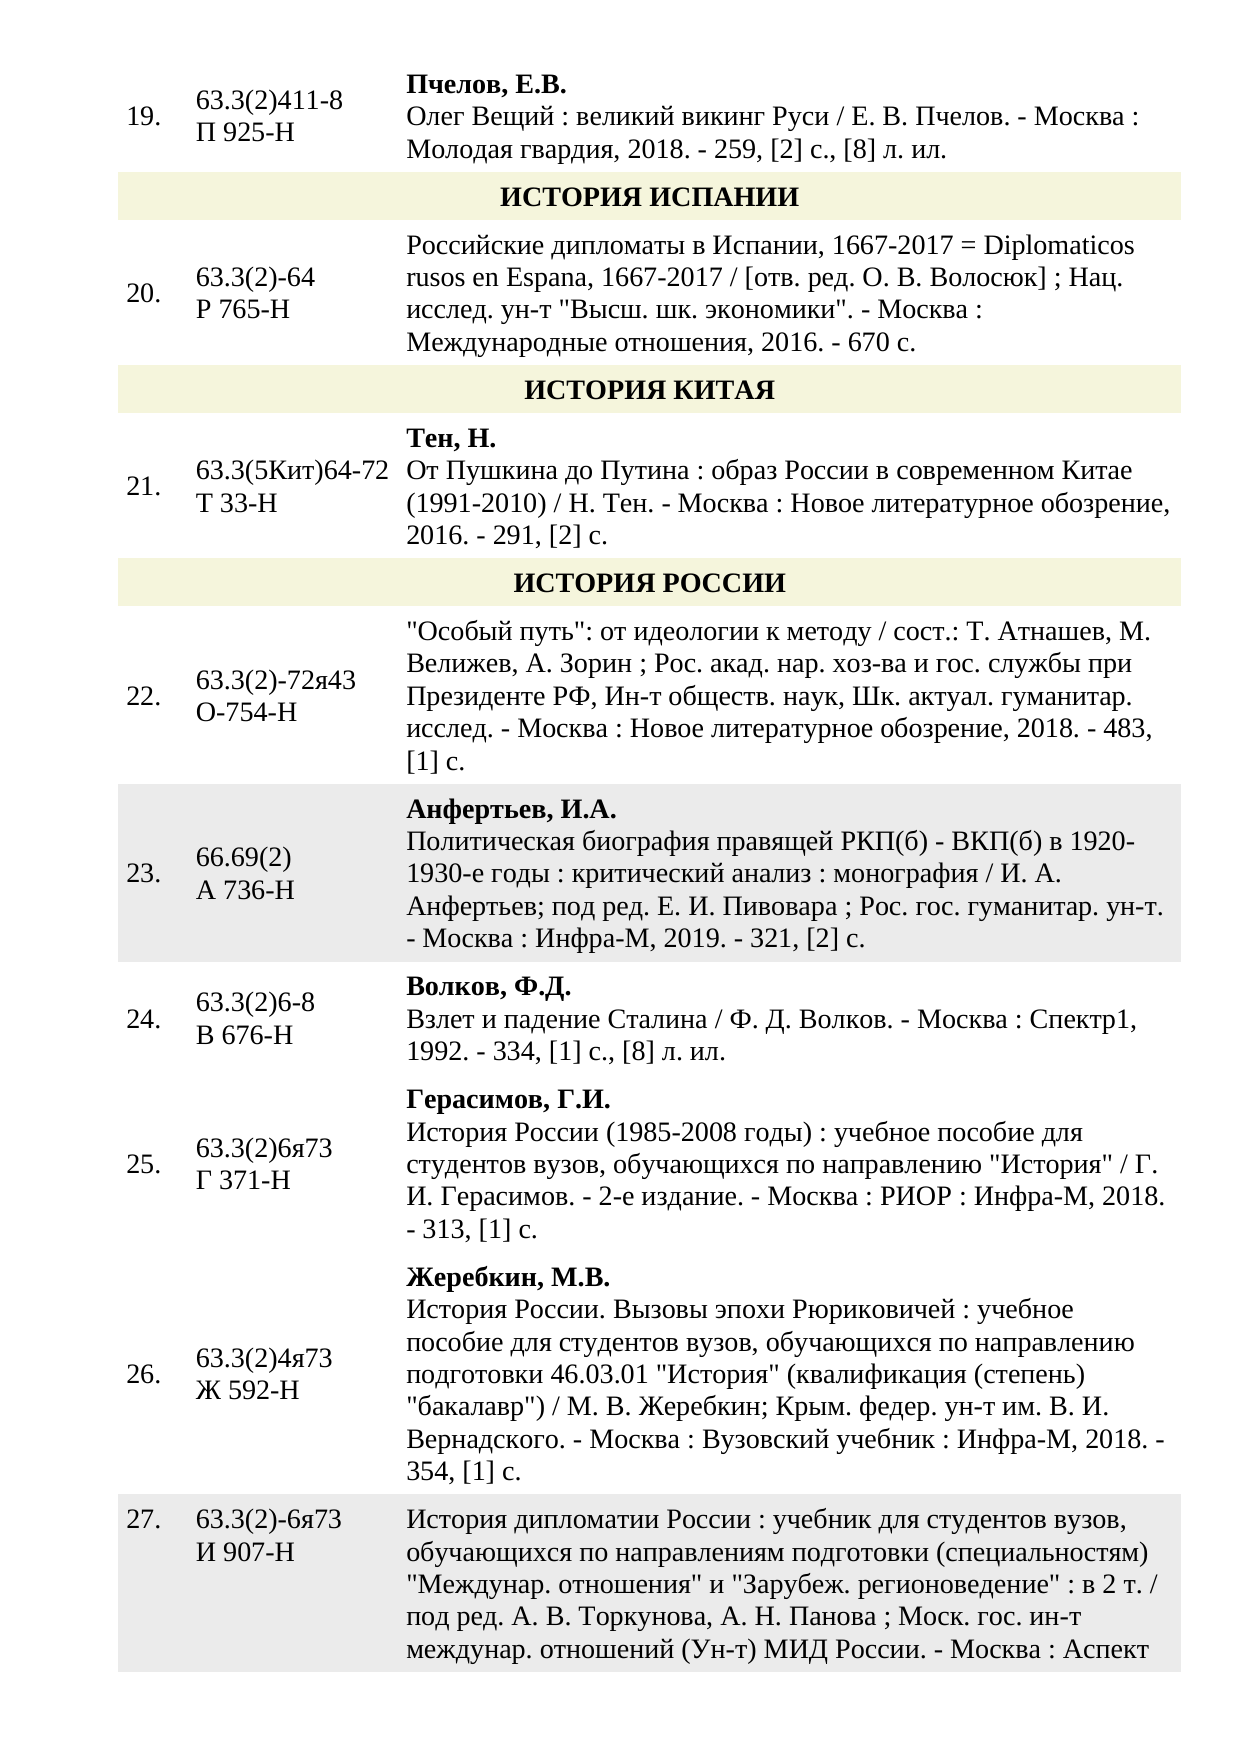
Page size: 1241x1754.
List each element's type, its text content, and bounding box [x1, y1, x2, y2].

table_cell 26. [118, 1252, 188, 1494]
table_cell 20. [118, 220, 188, 365]
table_cell ИСТОРИЯ КИТАЯ [118, 365, 1181, 413]
table_cell 25. [118, 1074, 188, 1252]
table_cell 66.69(2) А 736-Н [188, 784, 398, 962]
table_cell 63.3(5Кит)64-72 Т 33-Н [188, 413, 398, 558]
table_cell Тен, Н. От Пушкина до Путина : образ России в современном Китае (1991-2010) / Н. Тен. - Москва : Новое литературное обозрение, 2016. - 291, [2] с. [398, 413, 1181, 558]
table_cell 22. [118, 606, 188, 784]
table_cell Анфертьев, И.А. Политическая биография правящей РКП(б) - ВКП(б) в 1920-1930-е годы : критический анализ : монография / И. А. Анфертьев; под ред. Е. И. Пивовара ; Рос. гос. гуманитар. ун-т. - Москва : Инфра-М, 2019. - 321, [2] с. [398, 784, 1181, 962]
table_cell 19. [118, 59, 188, 172]
table_cell 21. [118, 413, 188, 558]
table_cell 27. [118, 1494, 188, 1672]
table_cell 63.3(2)-72я43 О-754-Н [188, 606, 398, 784]
table_cell 63.3(2)6-8 В 676-Н [188, 962, 398, 1074]
table_cell 63.3(2)-64 Р 765-Н [188, 220, 398, 365]
table_cell ИСТОРИЯ ИСПАНИИ [118, 172, 1181, 220]
table_cell Жеребкин, М.В. История России. Вызовы эпохи Рюриковичей : учебное пособие для студентов вузов, обучающихся по направлению подготовки 46.03.01 "История" (квалификация (степень) "бакалавр") / М. В. Жеребкин; Крым. федер. ун-т им. В. И. Вернадского. - Москва : Вузовский учебник : Инфра-М, 2018. - 354, [1] с. [398, 1252, 1181, 1494]
table_cell 24. [118, 962, 188, 1074]
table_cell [188, 1494, 398, 1672]
table_cell Пчелов, Е.В. Олег Вещий : великий викинг Руси / Е. В. Пчелов. - Москва : Молодая гвардия, 2018. - 259, [2] с., [8] л. ил. [398, 59, 1181, 172]
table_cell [398, 1494, 1181, 1672]
table_cell Волков, Ф.Д. Взлет и падение Сталина / Ф. Д. Волков. - Москва : Спектр1, 1992. - 334, [1] с., [8] л. ил. [398, 962, 1181, 1074]
table_cell 23. [118, 784, 188, 962]
table_cell Российские дипломаты в Испании, 1667-2017 = Diplomaticos rusos en Espana, 1667-2017 / [отв. ред. О. В. Волосюк] ; Нац. исслед. ун-т "Высш. шк. экономики". - Москва : Международные отношения, 2016. - 670 с. [398, 220, 1181, 365]
table_cell ИСТОРИЯ РОССИИ [118, 558, 1181, 606]
table_cell Герасимов, Г.И. История России (1985-2008 годы) : учебное пособие для студентов вузов, обучающихся по направлению "История" / Г. И. Герасимов. - 2-е издание. - Москва : РИОР : Инфра-М, 2018. - 313, [1] с. [398, 1074, 1181, 1252]
table_cell 63.3(2)6я73 Г 371-Н [188, 1074, 398, 1252]
table_cell 63.3(2)4я73 Ж 592-Н [188, 1252, 398, 1494]
table_cell 63.3(2)411-8 П 925-Н [188, 59, 398, 172]
table_cell "Особый путь": от идеологии к методу / сост.: Т. Атнашев, М. Велижев, А. Зорин ; Рос. акад. нар. хоз-ва и гос. службы при Президенте РФ, Ин-т обществ. наук, Шк. актуал. гуманитар. исслед. - Москва : Новое литературное обозрение, 2018. - 483, [1] с. [398, 606, 1181, 784]
